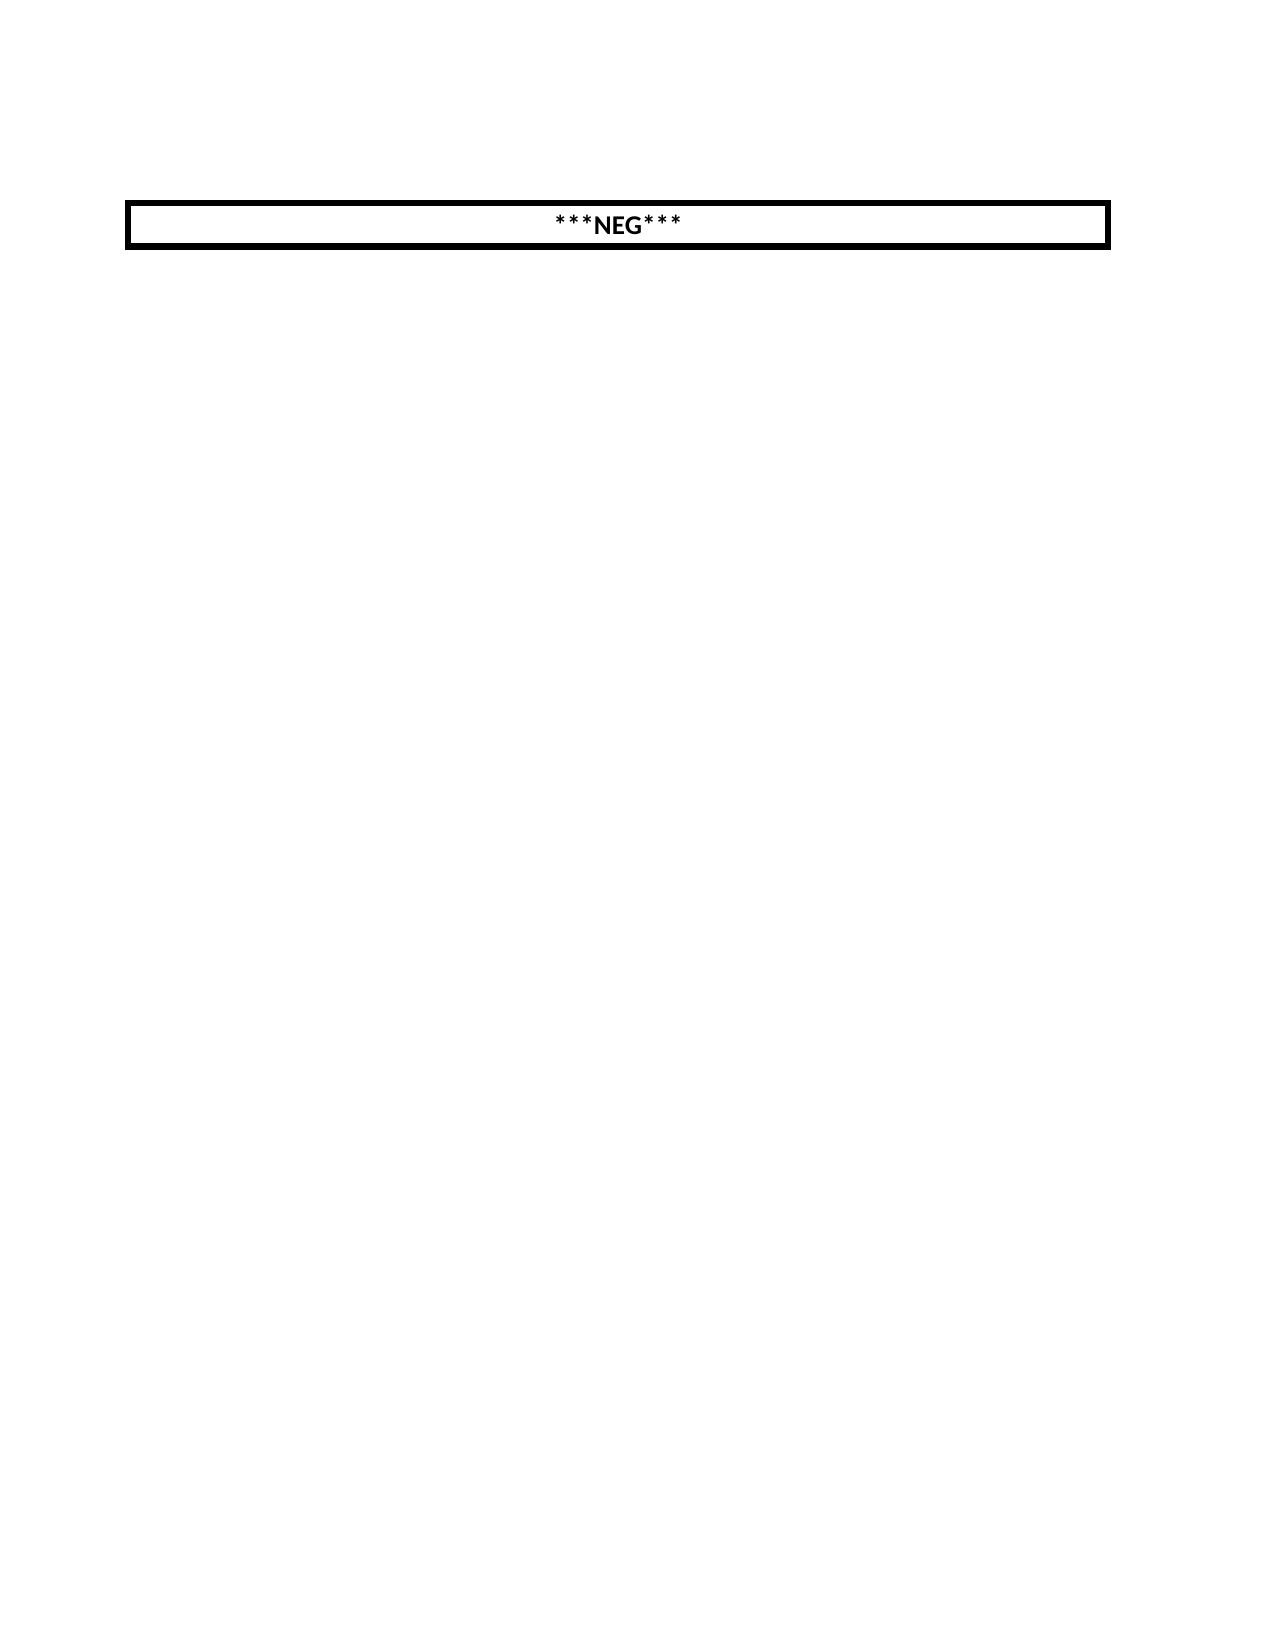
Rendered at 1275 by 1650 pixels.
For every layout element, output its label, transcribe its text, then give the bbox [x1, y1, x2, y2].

subtitle ***NEG*** [131, 206, 1105, 243]
